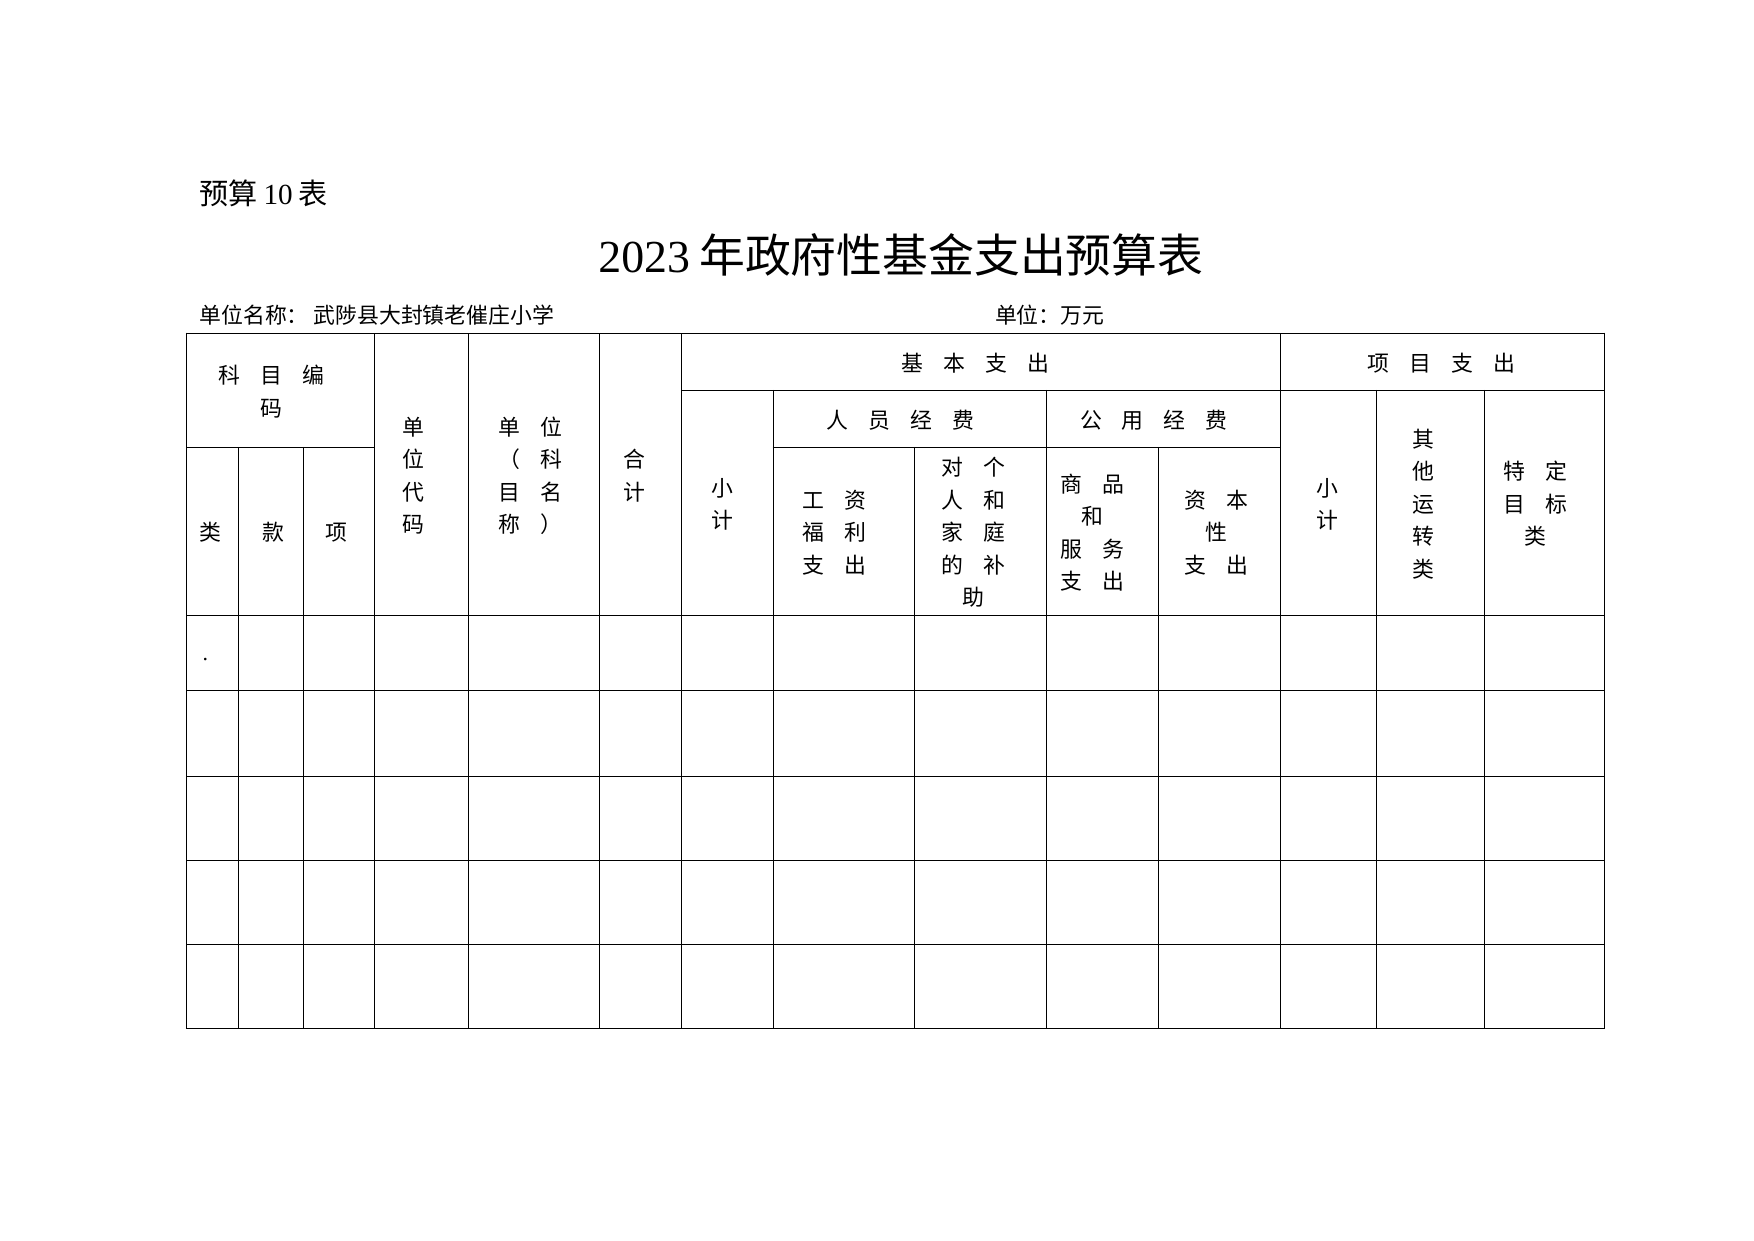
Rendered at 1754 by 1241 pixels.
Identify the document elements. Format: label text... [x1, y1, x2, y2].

table_cell 人员经费 [774, 391, 1046, 447]
table_cell 工资福利 支出 [774, 448, 914, 615]
table_header 单位（科目名称） [469, 334, 599, 615]
table_cell [600, 945, 681, 1028]
table_cell 类 [187, 448, 238, 615]
table_cell [774, 777, 914, 860]
table_cell [600, 691, 681, 776]
table_cell 资本性 支出 [1159, 448, 1280, 615]
table_cell [375, 691, 468, 776]
table_cell [304, 616, 374, 690]
table_cell [1485, 861, 1604, 944]
table_cell 其他 运转类 [1377, 391, 1484, 615]
table_cell 特定 目标类 [1485, 391, 1604, 615]
table_cell [1159, 691, 1280, 776]
table_cell [1159, 616, 1280, 690]
table_cell 小计 [682, 391, 773, 615]
table_cell [469, 777, 599, 860]
table_cell [774, 861, 914, 944]
table_cell [187, 945, 238, 1028]
table_header 科目编码 [187, 334, 374, 447]
table_cell [1047, 616, 1158, 690]
table_header 合计 [600, 334, 681, 615]
table_cell [1281, 945, 1376, 1028]
table_cell [1377, 691, 1484, 776]
table_cell [469, 616, 599, 690]
table_cell [1377, 616, 1484, 690]
table_cell [1159, 777, 1280, 860]
table_cell . [187, 616, 238, 690]
table_cell [304, 861, 374, 944]
table_cell 项 [304, 448, 374, 615]
table_cell [239, 945, 303, 1028]
table_cell [1485, 616, 1604, 690]
table_cell [239, 861, 303, 944]
table_cell [1047, 691, 1158, 776]
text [199, 168, 1602, 214]
table_cell [239, 616, 303, 690]
table_cell [600, 777, 681, 860]
table_cell [682, 861, 773, 944]
table_cell [600, 861, 681, 944]
table_cell [187, 861, 238, 944]
table_cell [1281, 616, 1376, 690]
table_cell 小计 [1281, 391, 1376, 615]
table_cell [469, 691, 599, 776]
table_cell [915, 616, 1046, 690]
table_cell [915, 861, 1046, 944]
table_cell [915, 945, 1046, 1028]
table_cell [915, 777, 1046, 860]
table_cell [1485, 777, 1604, 860]
text 单位名称： 武陟县大封镇老催庄小学 单位：万元 [199, 287, 1602, 333]
table_cell [375, 861, 468, 944]
table_cell [1047, 945, 1158, 1028]
table_cell [469, 945, 599, 1028]
table_cell [304, 691, 374, 776]
table_cell [1485, 945, 1604, 1028]
table_cell [682, 691, 773, 776]
table_cell [1485, 691, 1604, 776]
table_header 基本支出 [682, 334, 1280, 390]
table_cell [1377, 861, 1484, 944]
table_cell 公用经费 [1047, 391, 1280, 447]
table_cell [1377, 945, 1484, 1028]
table_cell [915, 691, 1046, 776]
table_cell [187, 691, 238, 776]
table_cell [774, 616, 914, 690]
table_cell [1159, 861, 1280, 944]
text 2023年政府性基金支出预算表 [199, 214, 1602, 287]
table_cell [187, 777, 238, 860]
table_cell [1281, 777, 1376, 860]
table_header 单位 代码 [375, 334, 468, 615]
table_cell [1281, 691, 1376, 776]
table_cell [239, 777, 303, 860]
table_cell [239, 691, 303, 776]
table_cell [304, 777, 374, 860]
table_cell [682, 945, 773, 1028]
table_cell [774, 945, 914, 1028]
table_cell 对个人和 家庭的补助 [915, 448, 1046, 615]
table_cell [600, 616, 681, 690]
table_cell [682, 616, 773, 690]
table_cell [375, 945, 468, 1028]
table_cell 商品和 服务支出 [1047, 448, 1158, 615]
table_header 项目支出 [1281, 334, 1604, 390]
table_cell [1047, 777, 1158, 860]
table_cell [774, 691, 914, 776]
table_cell [1047, 861, 1158, 944]
table_cell [375, 777, 468, 860]
table_cell [304, 945, 374, 1028]
table_cell [375, 616, 468, 690]
table_cell [1159, 945, 1280, 1028]
table_cell [469, 861, 599, 944]
table_cell [1281, 861, 1376, 944]
table_cell [1377, 777, 1484, 860]
table_cell 款 [239, 448, 303, 615]
table_cell [682, 777, 773, 860]
